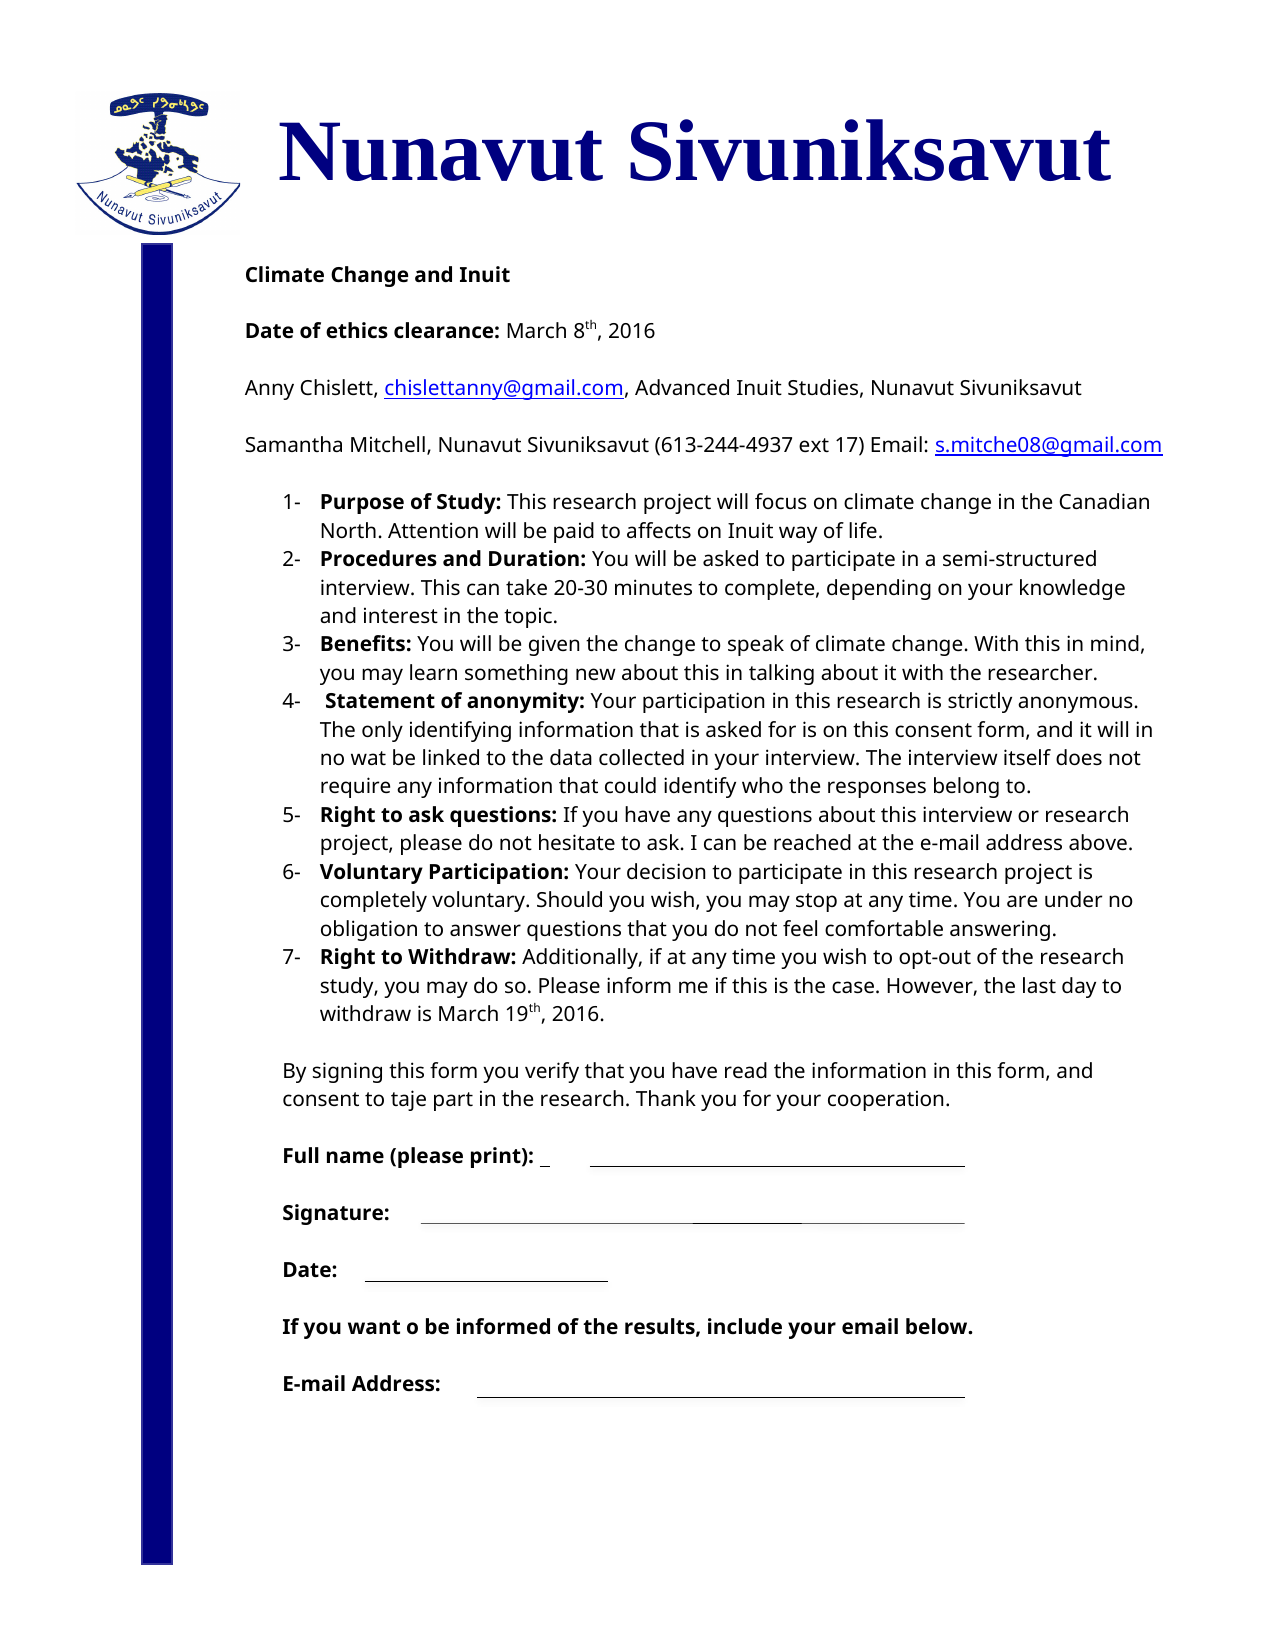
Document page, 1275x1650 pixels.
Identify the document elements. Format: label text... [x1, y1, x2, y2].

text By signing this form you verify that you have read the information in this form, and consent to taje part in the research. Thank you for your cooperation. [282, 1056, 1162, 1113]
text Samantha Mitchell, Nunavut Sivuniksavut (613-244-4937 ext 17) Email: s.mitche08@gmail.com [244, 430, 1162, 459]
list Right to Withdraw: Additionally, if at any time you wish to opt-out of the research study, you may do so. Please inform me if this is the case. However, the last day to withdraw is March 19th, 2016. [282, 942, 1162, 1028]
text Signature: [282, 1198, 1162, 1227]
text Date: [282, 1255, 1162, 1283]
list Benefits: You will be given the change to speak of climate change. With this in mind, you may learn something new about this in talking about it with the researcher. [282, 629, 1162, 686]
text Full name (please print): [282, 1141, 1162, 1170]
text Anny Chislett, chislettanny@gmail.com, Advanced Inuit Studies, Nunavut Sivuniksavut [244, 373, 1162, 402]
list Procedures and Duration: You will be asked to participate in a semi-structured interview. This can take 20-30 minutes to complete, depending on your knowledge and interest in the topic. [282, 544, 1162, 629]
list Statement of anonymity: Your participation in this research is strictly anonymous. The only identifying information that is asked for is on this consent form, and it will in no wat be linked to the data collected in your interview. The interview itself does not require any information that could identify who the responses belong to. [282, 686, 1162, 800]
text If you want o be informed of the results, include your email below. [282, 1312, 1162, 1340]
picture [75, 91, 241, 235]
text Climate Change and Inuit [244, 260, 1162, 288]
text Date of ethics clearance: March 8th, 2016 [244, 317, 1162, 345]
text E-mail Address: [282, 1369, 1162, 1397]
list Voluntary Participation: Your decision to participate in this research project is completely voluntary. Should you wish, you may stop at any time. You are under no obligation to answer questions that you do not feel comfortable answering. [282, 857, 1162, 942]
list Right to ask questions: If you have any questions about this interview or research project, please do not hesitate to ask. I can be reached at the e-mail address above. [282, 800, 1162, 857]
list Purpose of Study: This research project will focus on climate change in the Canadian North. Attention will be paid to affects on Inuit way of life. [282, 487, 1162, 544]
